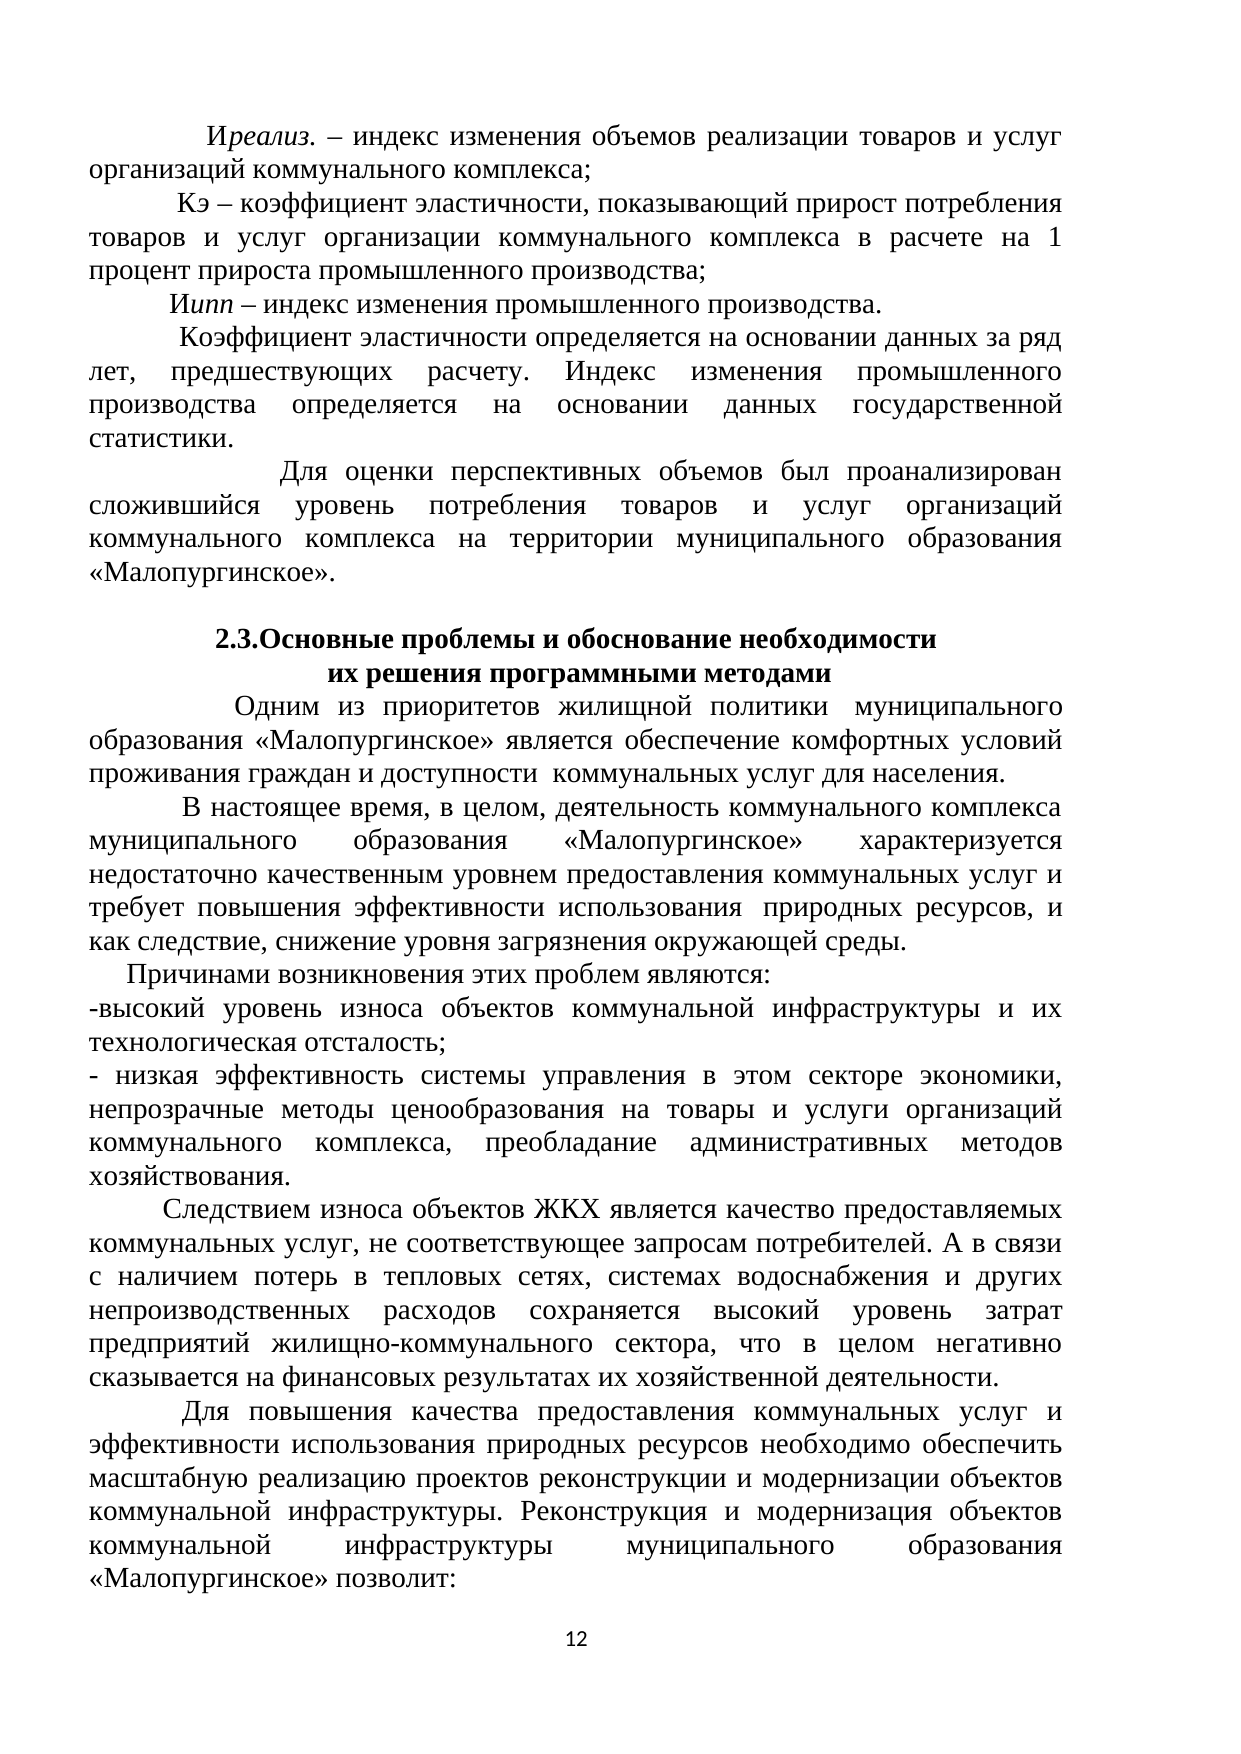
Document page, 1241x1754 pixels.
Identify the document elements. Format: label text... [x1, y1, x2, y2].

text Для повышения качества предоставления коммунальных услуг и эффективности использования природных ресурсов необходимо обеспечить масштабную реализацию проектов реконструкции и модернизации объектов коммунальной инфраструктуры. Реконструкция и модернизация объектов коммунальной инфраструктуры муниципального образования «Малопургинское» позволит: [89, 1393, 1063, 1594]
text Коэффициент эластичности определяется на основании данных за ряд лет, предшествующих расчету. Индекс изменения промышленного производства определяется на основании данных государственной статистики. [89, 319, 1063, 453]
text -высокий уровень износа объектов коммунальной инфраструктуры и их технологическая отсталость; [89, 990, 1063, 1057]
text Для оценки перспективных объемов был проанализирован сложившийся уровень потребления товаров и услуг организаций коммунального комплекса на территории муниципального образования «Малопургинское». [89, 453, 1063, 588]
text 2.3.Основные проблемы и обоснование необходимости [89, 621, 1063, 655]
text Иреализ. – индекс изменения объемов реализации товаров и услуг организаций коммунального комплекса; [89, 118, 1063, 185]
text - низкая эффективность системы управления в этом секторе экономики, непрозрачные методы ценообразования на товары и услуги организаций коммунального комплекса, преобладание административных методов хозяйствования. [89, 1057, 1063, 1191]
text Следствием износа объектов ЖКХ является качество предоставляемых коммунальных услуг, не соответствующее запросам потребителей. А в связи с наличием потерь в тепловых сетях, системах водоснабжения и других непроизводственных расходов сохраняется высокий уровень затрат предприятий жилищно-коммунального сектора, что в целом негативно сказывается на финансовых результатах их хозяйственной деятельности. [89, 1191, 1063, 1393]
text Иипп – индекс изменения промышленного производства. [89, 286, 1063, 319]
text В настоящее время, в целом, деятельность коммунального комплекса муниципального образования «Малопургинское» характеризуется недостаточно качественным уровнем предоставления коммунальных услуг и требует повышения эффективности использования природных ресурсов, и как следствие, снижение уровня загрязнения окружающей среды. [89, 789, 1063, 957]
text их решения программными методами [89, 655, 1063, 688]
text Одним из приоритетов жилищной политики муниципального образования «Малопургинское» является обеспечение комфортных условий проживания граждан и доступности коммунальных услуг для населения. [89, 688, 1063, 789]
text Причинами возникновения этих проблем являются: [89, 957, 1063, 990]
text Кэ – коэффициент эластичности, показывающий прирост потребления товаров и услуг организации коммунального комплекса в расчете на 1 процент прироста промышленного производства; [89, 185, 1063, 286]
